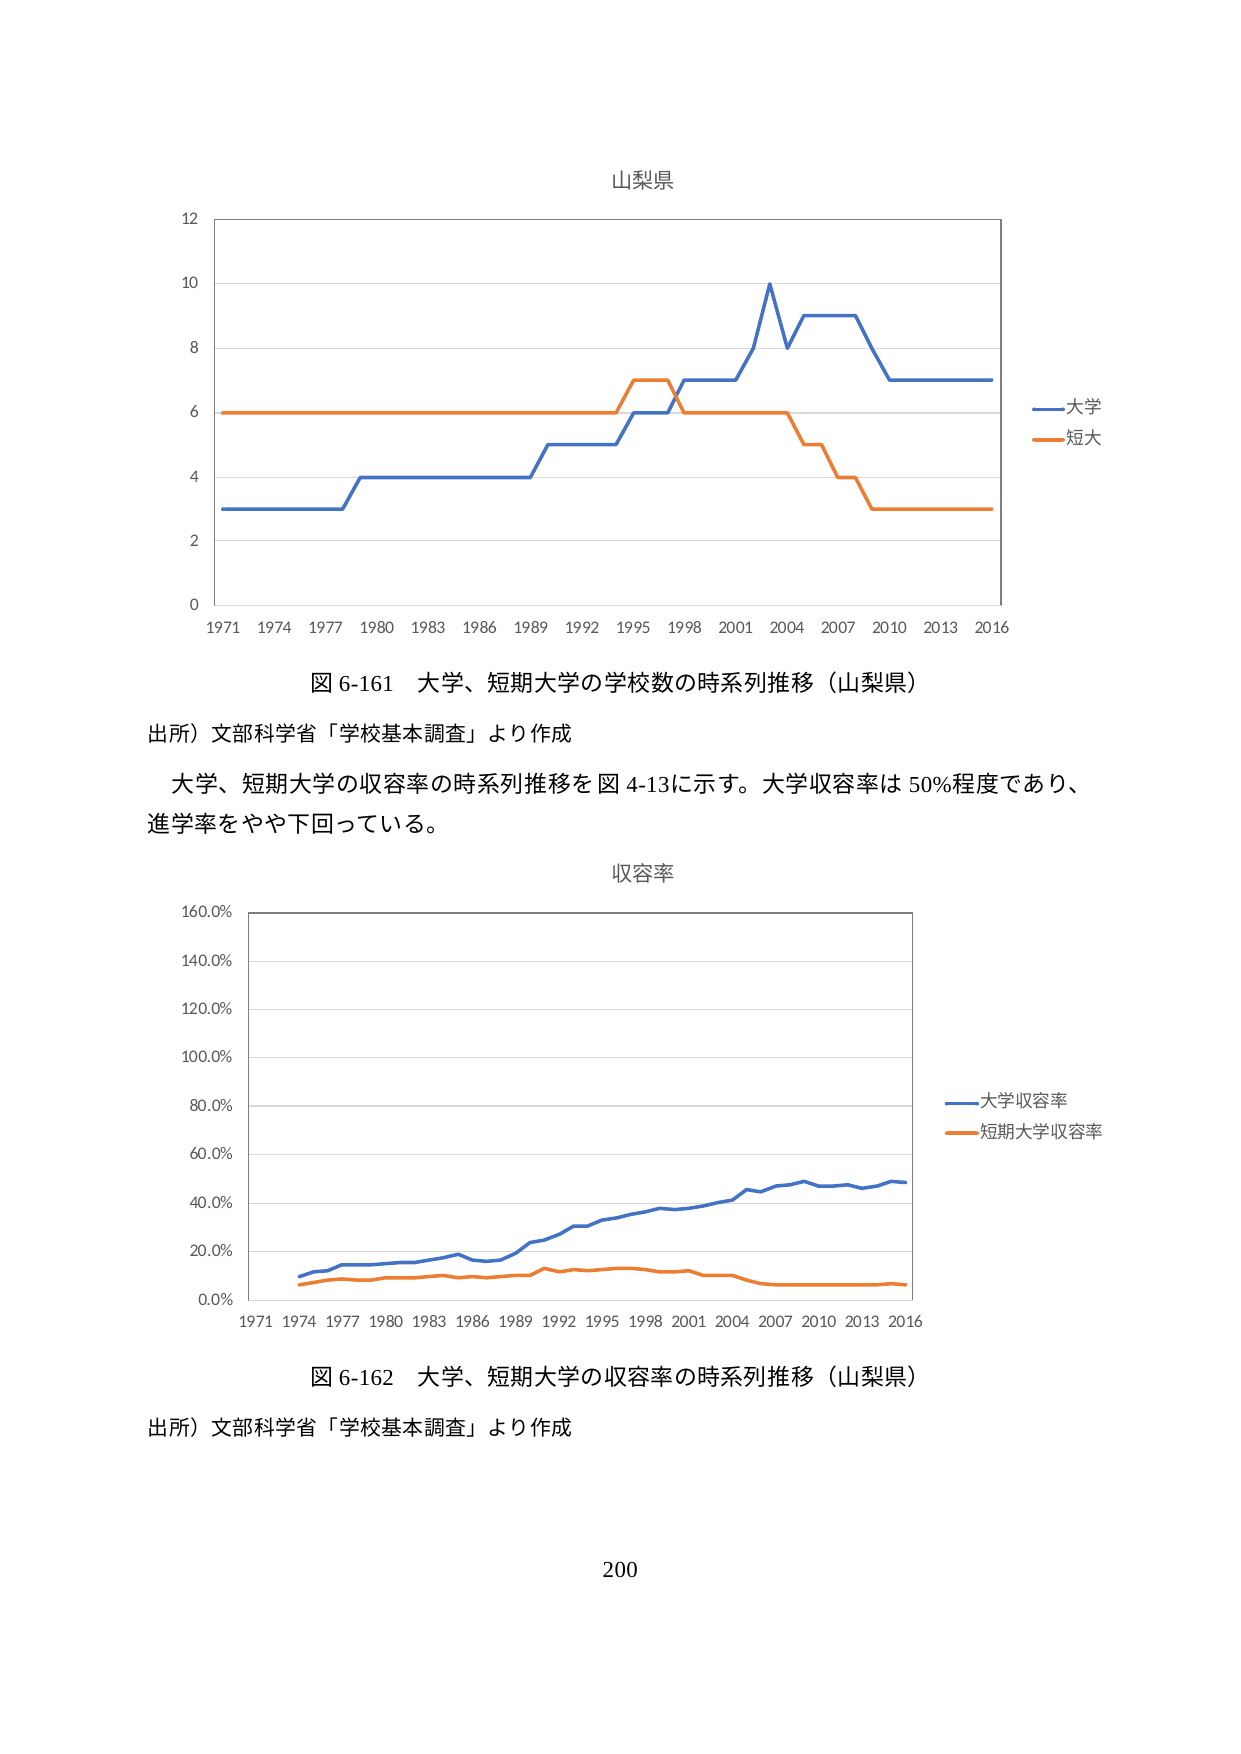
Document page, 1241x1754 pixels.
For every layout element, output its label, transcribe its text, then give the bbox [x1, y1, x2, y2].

text 出所）文部科学省「学校基本調査」より作成 [148, 717, 1092, 747]
text 出所）文部科学省「学校基本調査」より作成 [148, 1411, 1092, 1441]
